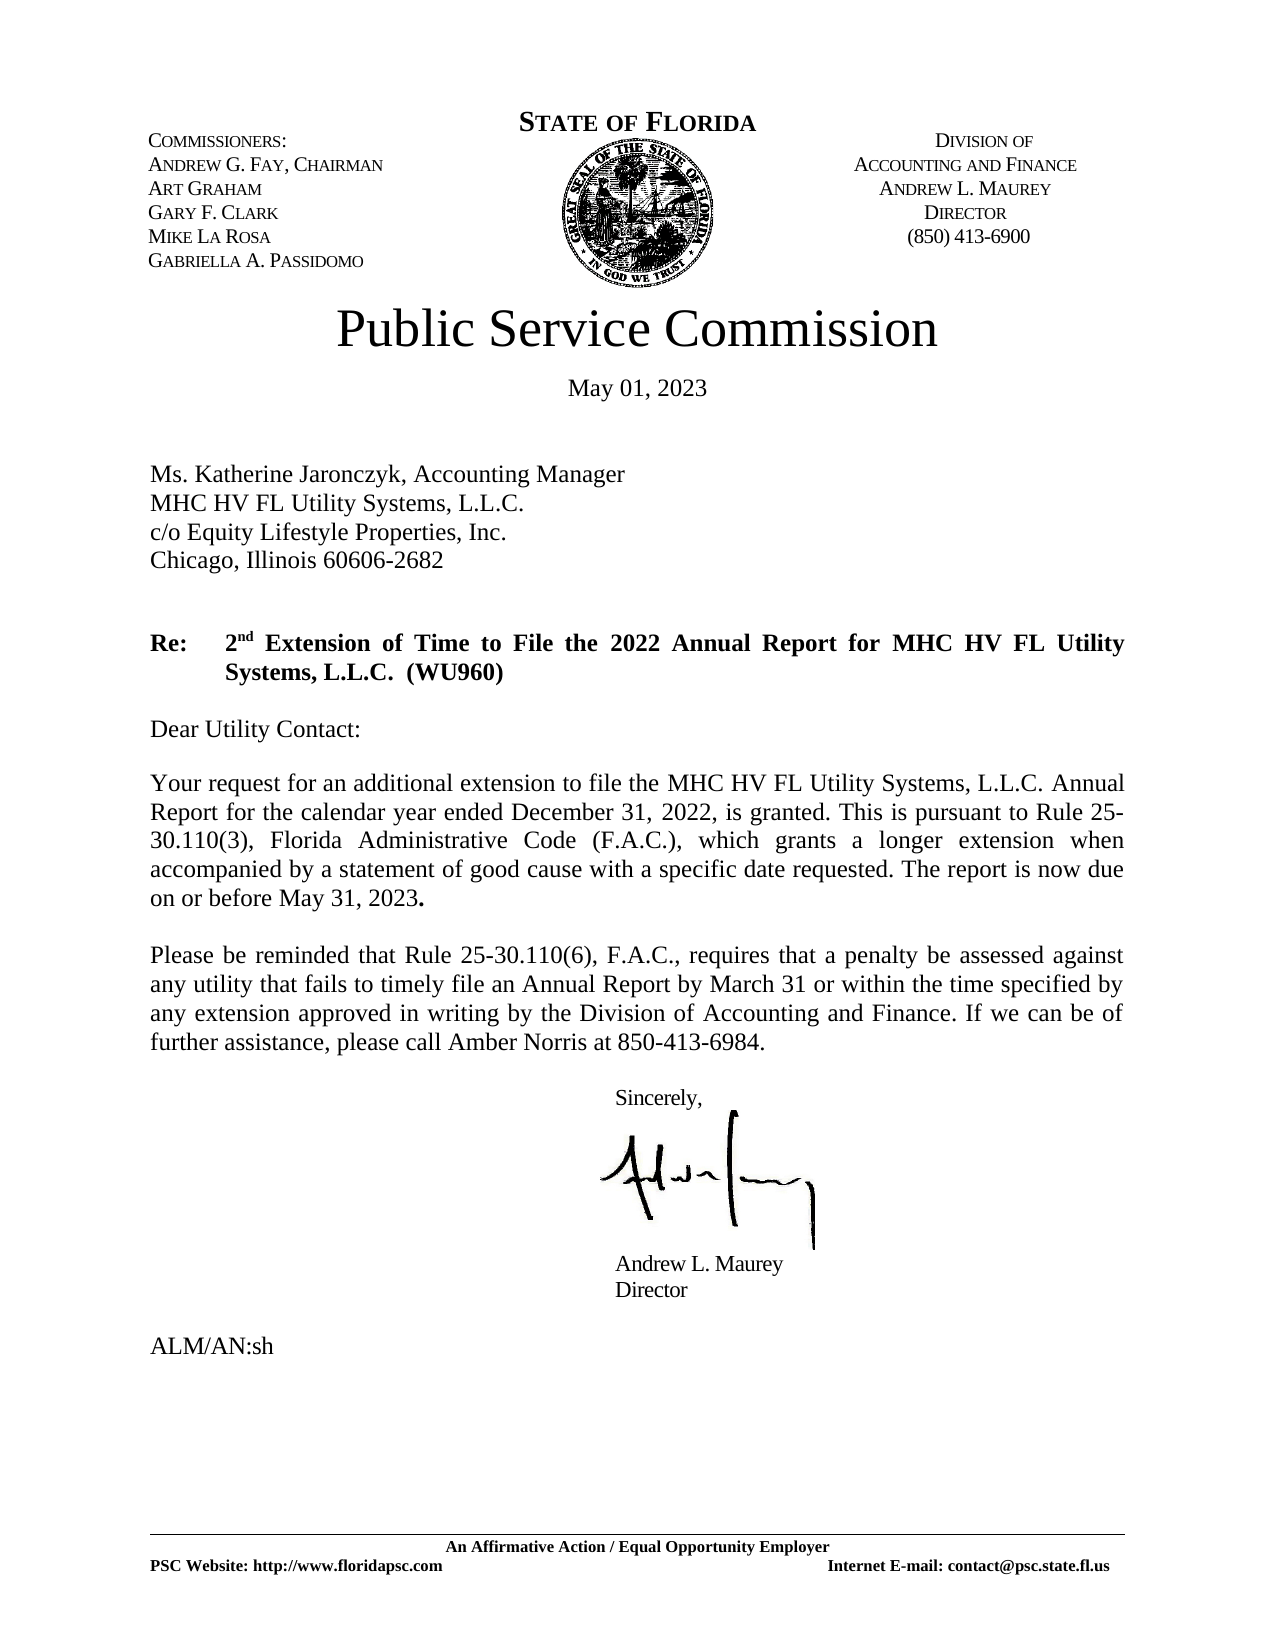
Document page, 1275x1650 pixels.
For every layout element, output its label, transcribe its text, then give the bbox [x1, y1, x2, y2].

text ALM/AN:sh [150, 1331, 1125, 1360]
text May 01, 2023 [150, 373, 1125, 402]
text Re: 2nd Extension of Time to File the 2022 Annual Report for MHC HV FL Utility Systems, L.L.C. (WU960) [150, 628, 1125, 685]
text c/o Equity Lifestyle Properties, Inc. [150, 517, 1125, 545]
text Andrew L. Maurey [615, 1249, 1125, 1276]
text Chicago, Illinois 60606-2682 [150, 545, 1125, 574]
table_header Division of Accounting and Finance Director (850) 413-6900 [792, 104, 1139, 296]
text Please be reminded that Rule 25-30.110(6), F.A.C., requires that a penalty be assessed against any utility that fails to timely file an Annual Report by March 31 or within the time specified by any extension approved in writing by the Division of Accounting and Finance. If we can be of further assistance, please call Amber Norris at 850-413-6984. [150, 940, 1125, 1055]
text Ms. Katherine Jaronczyk, Accounting Manager [150, 459, 1125, 488]
text Sincerely, [615, 1084, 1125, 1110]
picture [600, 1110, 815, 1250]
picture [561, 137, 714, 288]
text MHC HV FL Utility Systems, L.L.C. [150, 488, 1125, 517]
table_header Commissioners: , Chairman [136, 104, 483, 296]
text Dear Utility Contact: [150, 714, 1125, 743]
table_header State of Florida [483, 104, 792, 296]
text Your request for an additional extension to file the Annual Report for the calendar year ended December 31, , is granted. This is pursuant to Rule 25-30.110(3), Florida Administrative Code (F.A.C.), which grants a longer extension when accompanied by a statement of good cause with a specific date requested. The report is now due on or before . [150, 768, 1125, 912]
table_cell Public Service Commission [136, 296, 1139, 373]
text Director [615, 1276, 1125, 1302]
